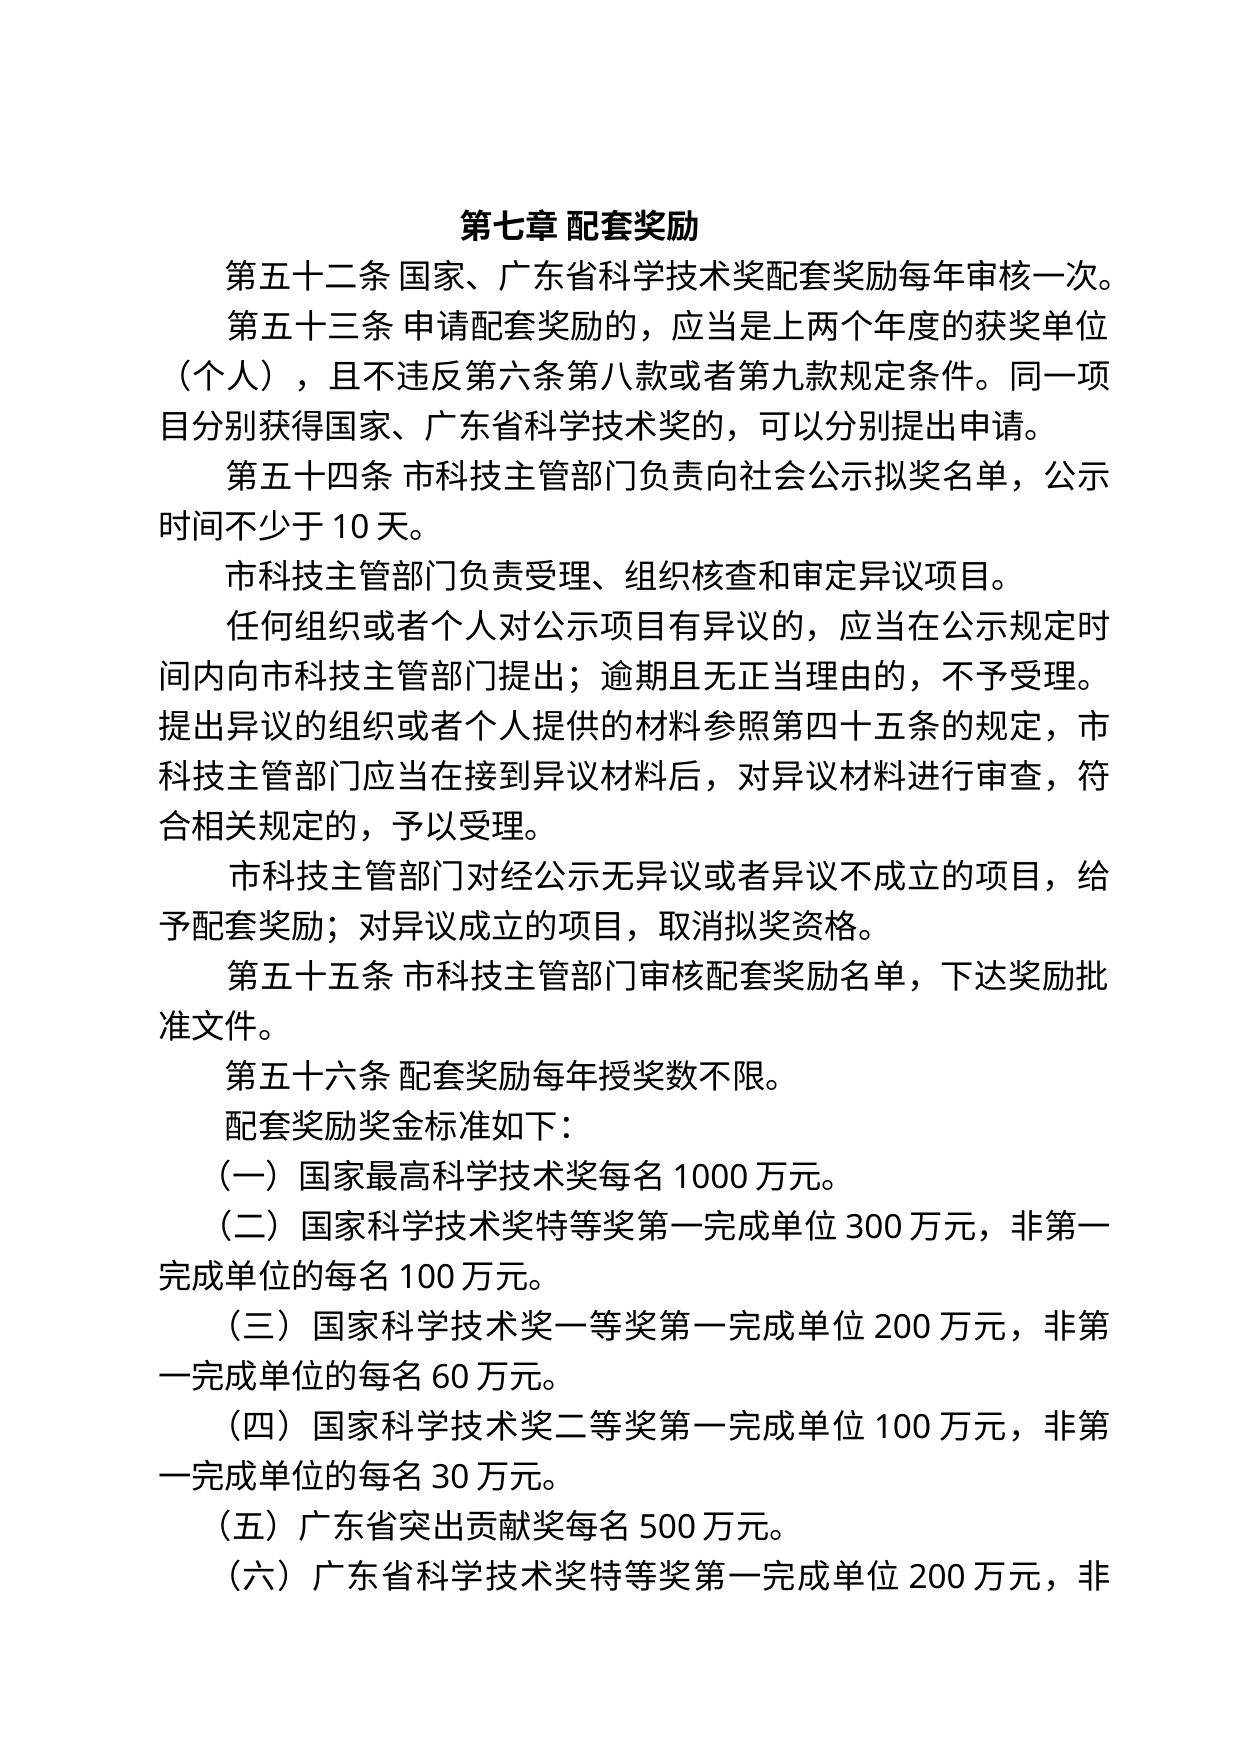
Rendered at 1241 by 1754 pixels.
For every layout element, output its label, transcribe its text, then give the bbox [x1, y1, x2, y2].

text 第五十二条 国家、广东省科学技术奖配套奖励每年审核一次。 [158, 248, 1111, 298]
text （四）国家科学技术奖二等奖第一完成单位100万元，非第一完成单位的每名30万元。 [158, 1398, 1111, 1498]
text 第七章 配套奖励 [158, 198, 1111, 248]
text 第五十三条 申请配套奖励的，应当是上两个年度的获奖单位（个人），且不违反第六条第八款或者第九款规定条件。同一项目分别获得国家、广东省科学技术奖的，可以分别提出申请。 [158, 298, 1111, 448]
text （一）国家最高科学技术奖每名1000万元。 [158, 1148, 1111, 1198]
text 第五十四条 市科技主管部门负责向社会公示拟奖名单，公示时间不少于10天。 [158, 448, 1111, 548]
text （三）国家科学技术奖一等奖第一完成单位200万元，非第一完成单位的每名60万元。 [158, 1298, 1111, 1398]
text 市科技主管部门对经公示无异议或者异议不成立的项目，给予配套奖励；对异议成立的项目，取消拟奖资格。 [158, 848, 1111, 948]
text （五）广东省突出贡献奖每名500万元。 [158, 1498, 1111, 1548]
text （二）国家科学技术奖特等奖第一完成单位300万元，非第一完成单位的每名100万元。 [158, 1198, 1111, 1298]
text 配套奖励奖金标准如下： [158, 1098, 1111, 1148]
text 第五十五条 市科技主管部门审核配套奖励名单，下达奖励批准文件。 [158, 948, 1111, 1048]
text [158, 1548, 1111, 1598]
text 任何组织或者个人对公示项目有异议的，应当在公示规定时间内向市科技主管部门提出；逾期且无正当理由的，不予受理。提出异议的组织或者个人提供的材料参照第四十五条的规定，市科技主管部门应当在接到异议材料后，对异议材料进行审查，符合相关规定的，予以受理。 [158, 598, 1111, 848]
text 市科技主管部门负责受理、组织核查和审定异议项目。 [158, 548, 1111, 598]
text 第五十六条 配套奖励每年授奖数不限。 [158, 1048, 1111, 1098]
